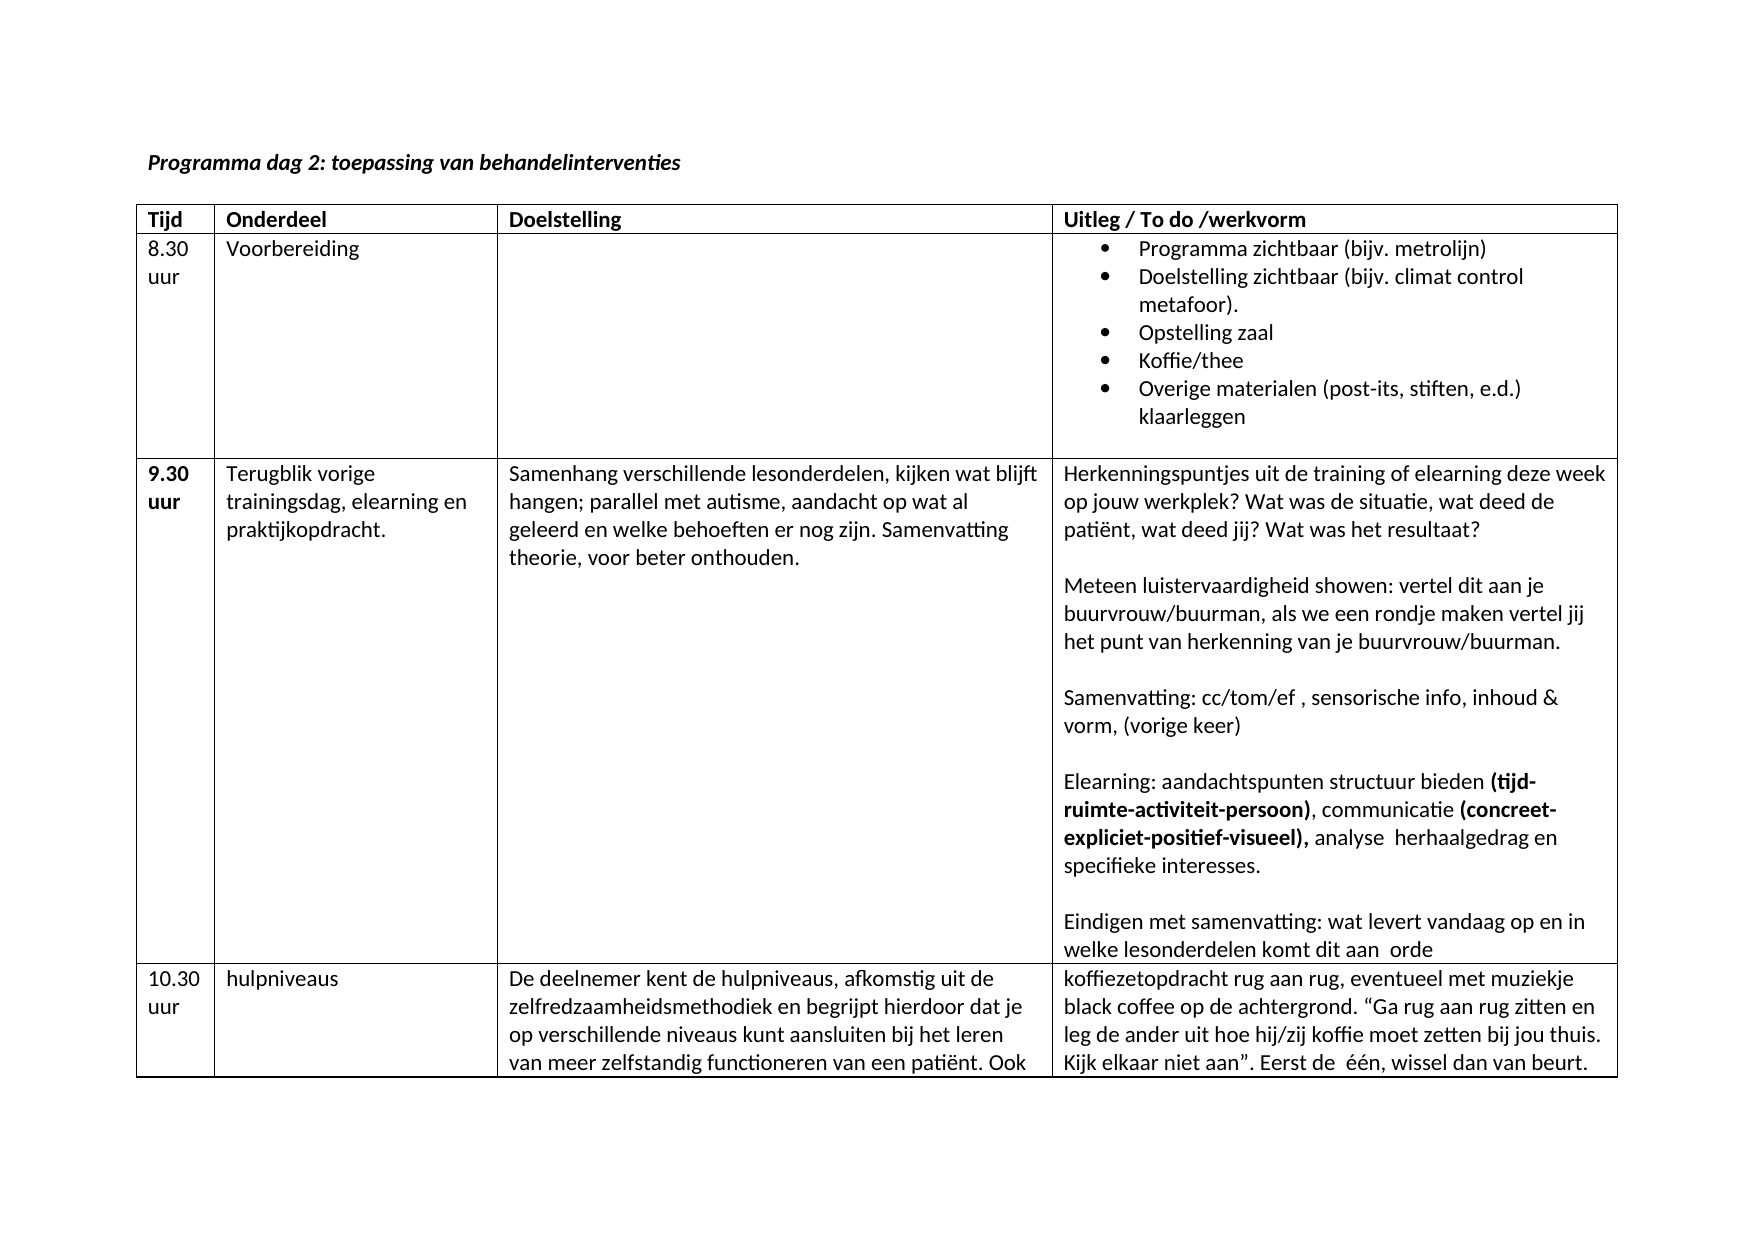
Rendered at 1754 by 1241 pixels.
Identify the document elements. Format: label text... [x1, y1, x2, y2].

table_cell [498, 964, 1052, 1076]
table_cell hulpniveaus [215, 964, 497, 1076]
table_cell Herkenningspuntjes uit de training of elearning deze week op jouw werkplek? Wat was de situatie, wat deed de patiënt, wat deed jij? Wat was het resultaat? Meteen luistervaardigheid showen: vertel dit aan je buurvrouw/buurman, als we een rondje maken vertel jij het punt van herkenning van je buurvrouw/buurman. Samenvatting: cc/tom/ef , sensorische info, inhoud & vorm, (vorige keer) Elearning: aandachtspunten structuur bieden (tijd-ruimte-activiteit-persoon), communicatie (concreet-expliciet-positief-visueel), analyse herhaalgedrag en specifieke interesses. Eindigen met samenvatting: wat levert vandaag op en in welke lesonderdelen komt dit aan orde [1053, 459, 1617, 963]
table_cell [1053, 964, 1617, 1076]
table_cell Samenhang verschillende lesonderdelen, kijken wat blijft hangen; parallel met autisme, aandacht op wat al geleerd en welke behoeften er nog zijn. Samenvatting theorie, voor beter onthouden. [498, 459, 1052, 963]
table_cell 8.30 uur [137, 234, 214, 458]
text Programma dag 2: toepassing van behandelinterventies [148, 148, 1606, 176]
table_cell Voorbereiding [215, 234, 497, 458]
table_header Onderdeel [215, 205, 497, 233]
table_header Uitleg / To do /werkvorm [1053, 205, 1617, 233]
table_cell Terugblik vorige trainingsdag, elearning en praktijkopdracht. [215, 459, 497, 963]
table_cell Programma zichtbaar (bijv. metrolijn) Doelstelling zichtbaar (bijv. climat control metafoor). Opstelling zaal Koffie/thee Overige materialen (post-its, stiften, e.d.) klaarleggen [1053, 234, 1617, 458]
table_header Doelstelling [498, 205, 1052, 233]
table_cell 9.30 uur [137, 459, 214, 963]
table_header Tijd [137, 205, 214, 233]
table_cell [498, 234, 1052, 458]
table_cell 10.30 uur [137, 964, 214, 1076]
